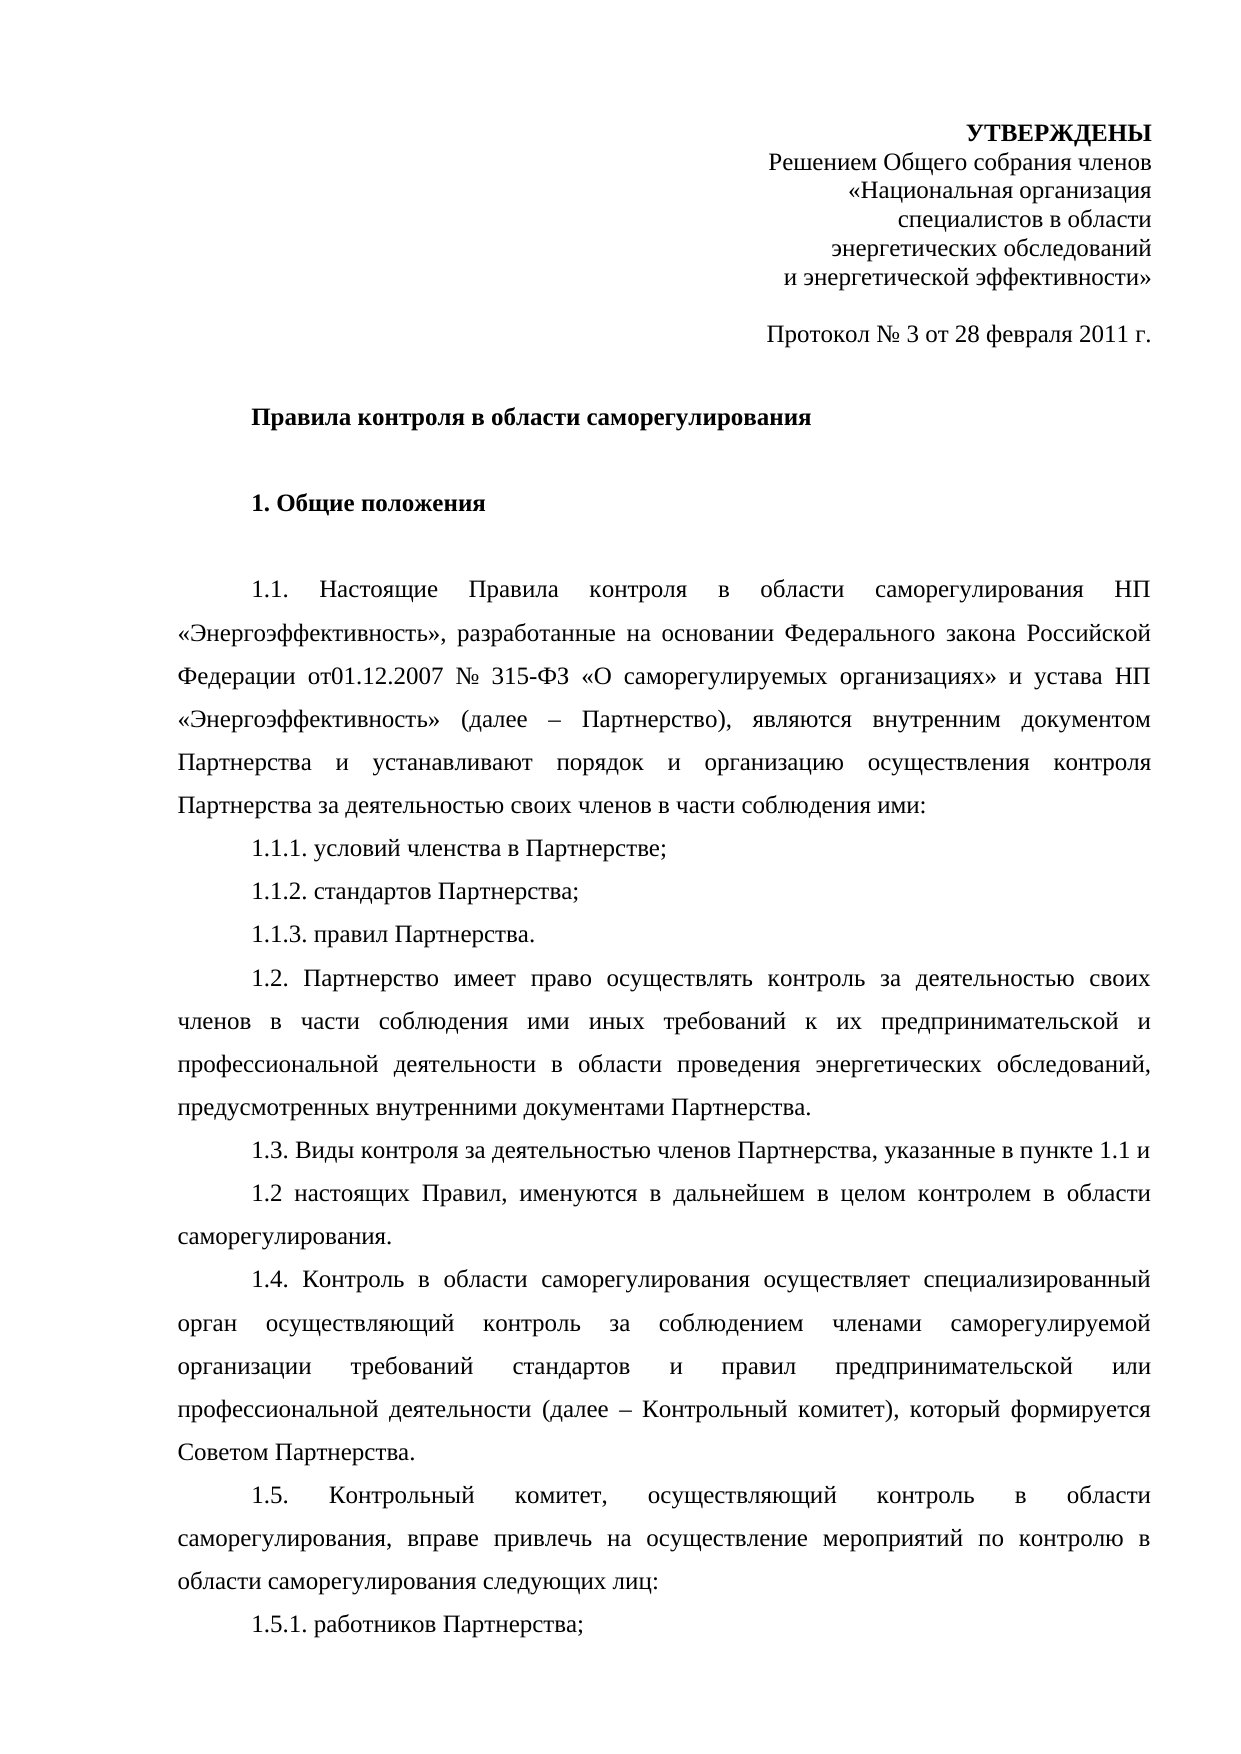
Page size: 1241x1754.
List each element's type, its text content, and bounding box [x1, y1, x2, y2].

text 1.5.1. работников Партнерства; [177, 1609, 1152, 1638]
text Решением Общего собрания членов [177, 147, 1152, 176]
text 1.4. Контроль в области саморегулирования осуществляет специализированный орган осуществляющий контроль за соблюдением членами саморегулируемой организации требований стандартов и правил предпринимательской или профессиональной деятельности (далее – Контрольный комитет), который формируется Советом Партнерства. [177, 1264, 1152, 1466]
text 1.5. Контрольный комитет, осуществляющий контроль в области саморегулирования, вправе привлечь на осуществление мероприятий по контролю в области саморегулирования следующих лиц: [177, 1480, 1152, 1595]
text 1.1. Настоящие Правила контроля в области саморегулирования НП «Энергоэффективность», разработанные на основании Федерального закона Российской Федерации от01.12.2007 № 315-ФЗ «О саморегулируемых организациях» и устава НП «Энергоэффективность» (далее – Партнерство), являются внутренним документом Партнерства и устанавливают порядок и организацию осуществления контроля Партнерства за деятельностью своих членов в части соблюдения ими: [177, 574, 1152, 819]
text «Национальная организация [177, 176, 1152, 204]
text 1.1.1. условий членства в Партнерстве; [177, 833, 1152, 862]
text 1.3. Виды контроля за деятельностью членов Партнерства, указанные в пункте 1.1 и [177, 1135, 1152, 1164]
text Протокол № 3 от 28 февраля 2011 г. [177, 319, 1152, 348]
text специалистов в области [177, 204, 1152, 233]
text 1.1.3. правил Партнерства. [177, 919, 1152, 948]
text УТВЕРЖДЕНЫ [177, 118, 1152, 147]
text 1.2 настоящих Правил, именуются в дальнейшем в целом контролем в области саморегулирования. [177, 1178, 1152, 1250]
text 1. Общие положения [177, 488, 1152, 517]
text энергетических обследований [177, 233, 1152, 262]
text 1.1.2. стандартов Партнерства; [177, 876, 1152, 905]
text и энергетической эффективности» [177, 262, 1152, 291]
text 1.2. Партнерство имеет право осуществлять контроль за деятельностью своих членов в части соблюдения ими иных требований к их предпринимательской и профессиональной деятельности в области проведения энергетических обследований, предусмотренных внутренними документами Партнерства. [177, 963, 1152, 1121]
text Правила контроля в области саморегулирования [177, 402, 1152, 431]
